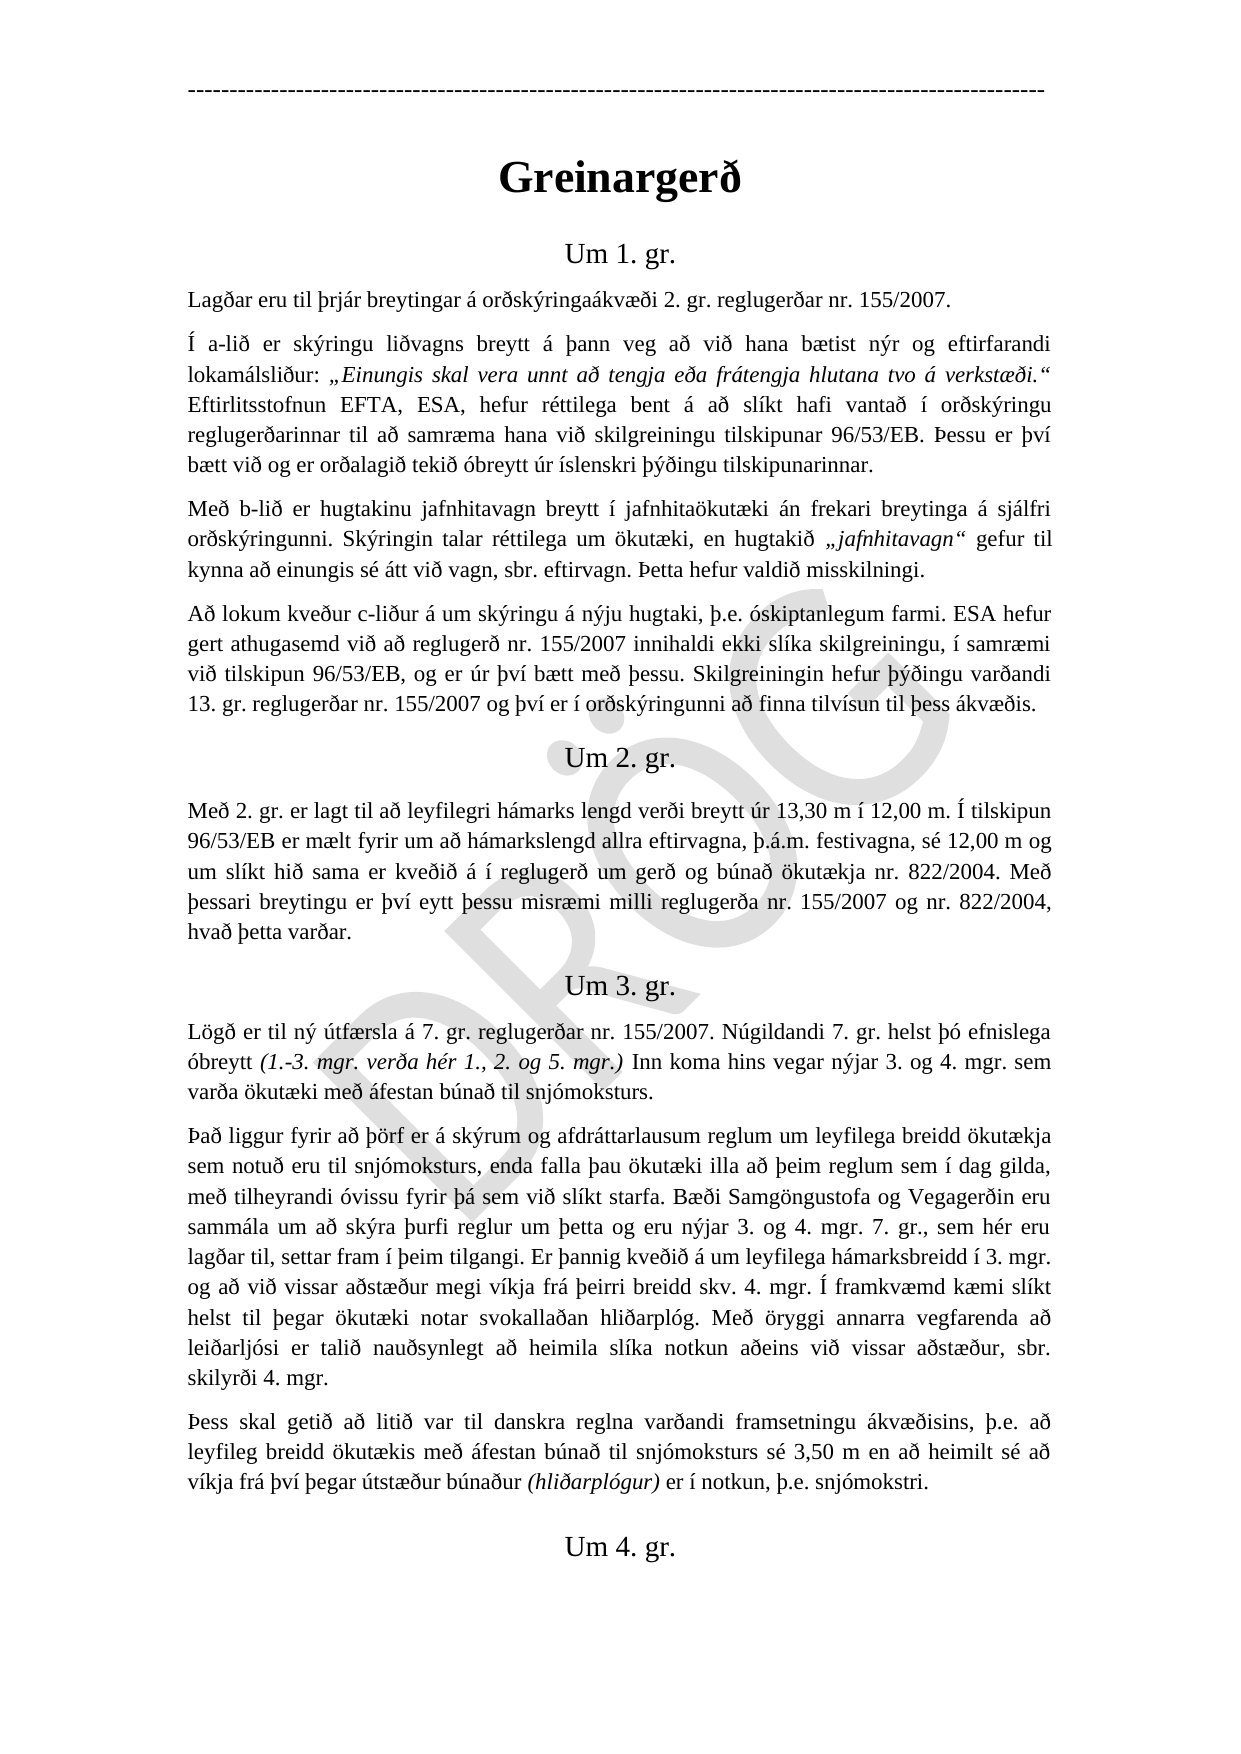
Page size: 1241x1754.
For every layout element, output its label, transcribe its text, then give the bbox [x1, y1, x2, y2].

text Um 2. gr. [187, 740, 1053, 773]
text Greinargerð [187, 150, 1053, 203]
text Um 4. gr. [187, 1529, 1053, 1562]
text Um 1. gr. [187, 236, 1053, 270]
text Lögð er til ný útfærsla á 7. gr. reglugerðar nr. 155/2007. Núgildandi 7. gr. helst þó efnislega óbreytt (1.-3. mgr. verða hér 1., 2. og 5. mgr.) Inn koma hins vegar nýjar 3. og 4. mgr. sem varða ökutæki með áfestan búnað til snjómoksturs. [187, 1018, 1053, 1105]
text Þess skal getið að litið var til danskra reglna varðandi framsetningu ákvæðisins, þ.e. að leyfileg breidd ökutækis með áfestan búnað til snjómoksturs sé 3,50 m en að heimilt sé að víkja frá því þegar útstæður búnaður (hliðarplógur) er í notkun, þ.e. snjómokstri. [187, 1408, 1053, 1495]
text Með b-lið er hugtakinu jafnhitavagn breytt í jafnhitaökutæki án frekari breytinga á sjálfri orðskýringunni. Skýringin talar réttilega um ökutæki, en hugtakið „jafnhitavagn“ gefur til kynna að einungis sé átt við vagn, sbr. eftirvagn. Þetta hefur valdið misskilningi. [187, 495, 1053, 582]
text Um 3. gr. [187, 968, 1053, 1001]
text Með 2. gr. er lagt til að leyfilegri hámarks lengd verði breytt úr 13,30 m í 12,00 m. Í tilskipun 96/53/EB er mælt fyrir um að hámarkslengd allra eftirvagna, þ.á.m. festivagna, sé 12,00 m og um slíkt hið sama er kveðið á í reglugerð um gerð og búnað ökutækja nr. 822/2004. Með þessari breytingu er því eytt þessu misræmi milli reglugerða nr. 155/2007 og nr. 822/2004, hvað þetta varðar. [187, 797, 1053, 944]
text Lagðar eru til þrjár breytingar á orðskýringaákvæði 2. gr. reglugerðar nr. 155/2007. [187, 287, 1053, 313]
text Að lokum kveður c-liður á um skýringu á nýju hugtaki, þ.e. óskiptanlegum farmi. ESA hefur gert athugasemd við að reglugerð nr. 155/2007 innihaldi ekki slíka skilgreiningu, í samræmi við tilskipun 96/53/EB, og er úr því bætt með þessu. Skilgreiningin hefur þýðingu varðandi 13. gr. reglugerðar nr. 155/2007 og því er í orðskýringunni að finna tilvísun til þess ákvæðis. [187, 600, 1053, 717]
text Í a-lið er skýringu liðvagns breytt á þann veg að við hana bætist nýr og eftirfarandi lokamálsliður: „Einungis skal vera unnt að tengja eða frátengja hlutana tvo á verkstæði.“ Eftirlitsstofnun EFTA, ESA, hefur réttilega bent á að slíkt hafi vantað í orðskýringu reglugerðarinnar til að samræma hana við skilgreiningu tilskipunar 96/53/EB. Þessu er því bætt við og er orðalagið tekið óbreytt úr íslenskri þýðingu tilskipunarinnar. [187, 331, 1053, 478]
text Það liggur fyrir að þörf er á skýrum og afdráttarlausum reglum um leyfilega breidd ökutækja sem notuð eru til snjómoksturs, enda falla þau ökutæki illa að þeim reglum sem í dag gilda, með tilheyrandi óvissu fyrir þá sem við slíkt starfa. Bæði Samgöngustofa og Vegagerðin eru sammála um að skýra þurfi reglur um þetta og eru nýjar 3. og 4. mgr. 7. gr., sem hér eru lagðar til, settar fram í þeim tilgangi. Er þannig kveðið á um leyfilega hámarksbreidd í 3. mgr. og að við vissar aðstæður megi víkja frá þeirri breidd skv. 4. mgr. Í framkvæmd kæmi slíkt helst til þegar ökutæki notar svokallaðan hliðarplóg. Með öryggi annarra vegfarenda að leiðarljósi er talið nauðsynlegt að heimila slíka notkun aðeins við vissar aðstæður, sbr. skilyrði 4. mgr. [187, 1122, 1053, 1390]
